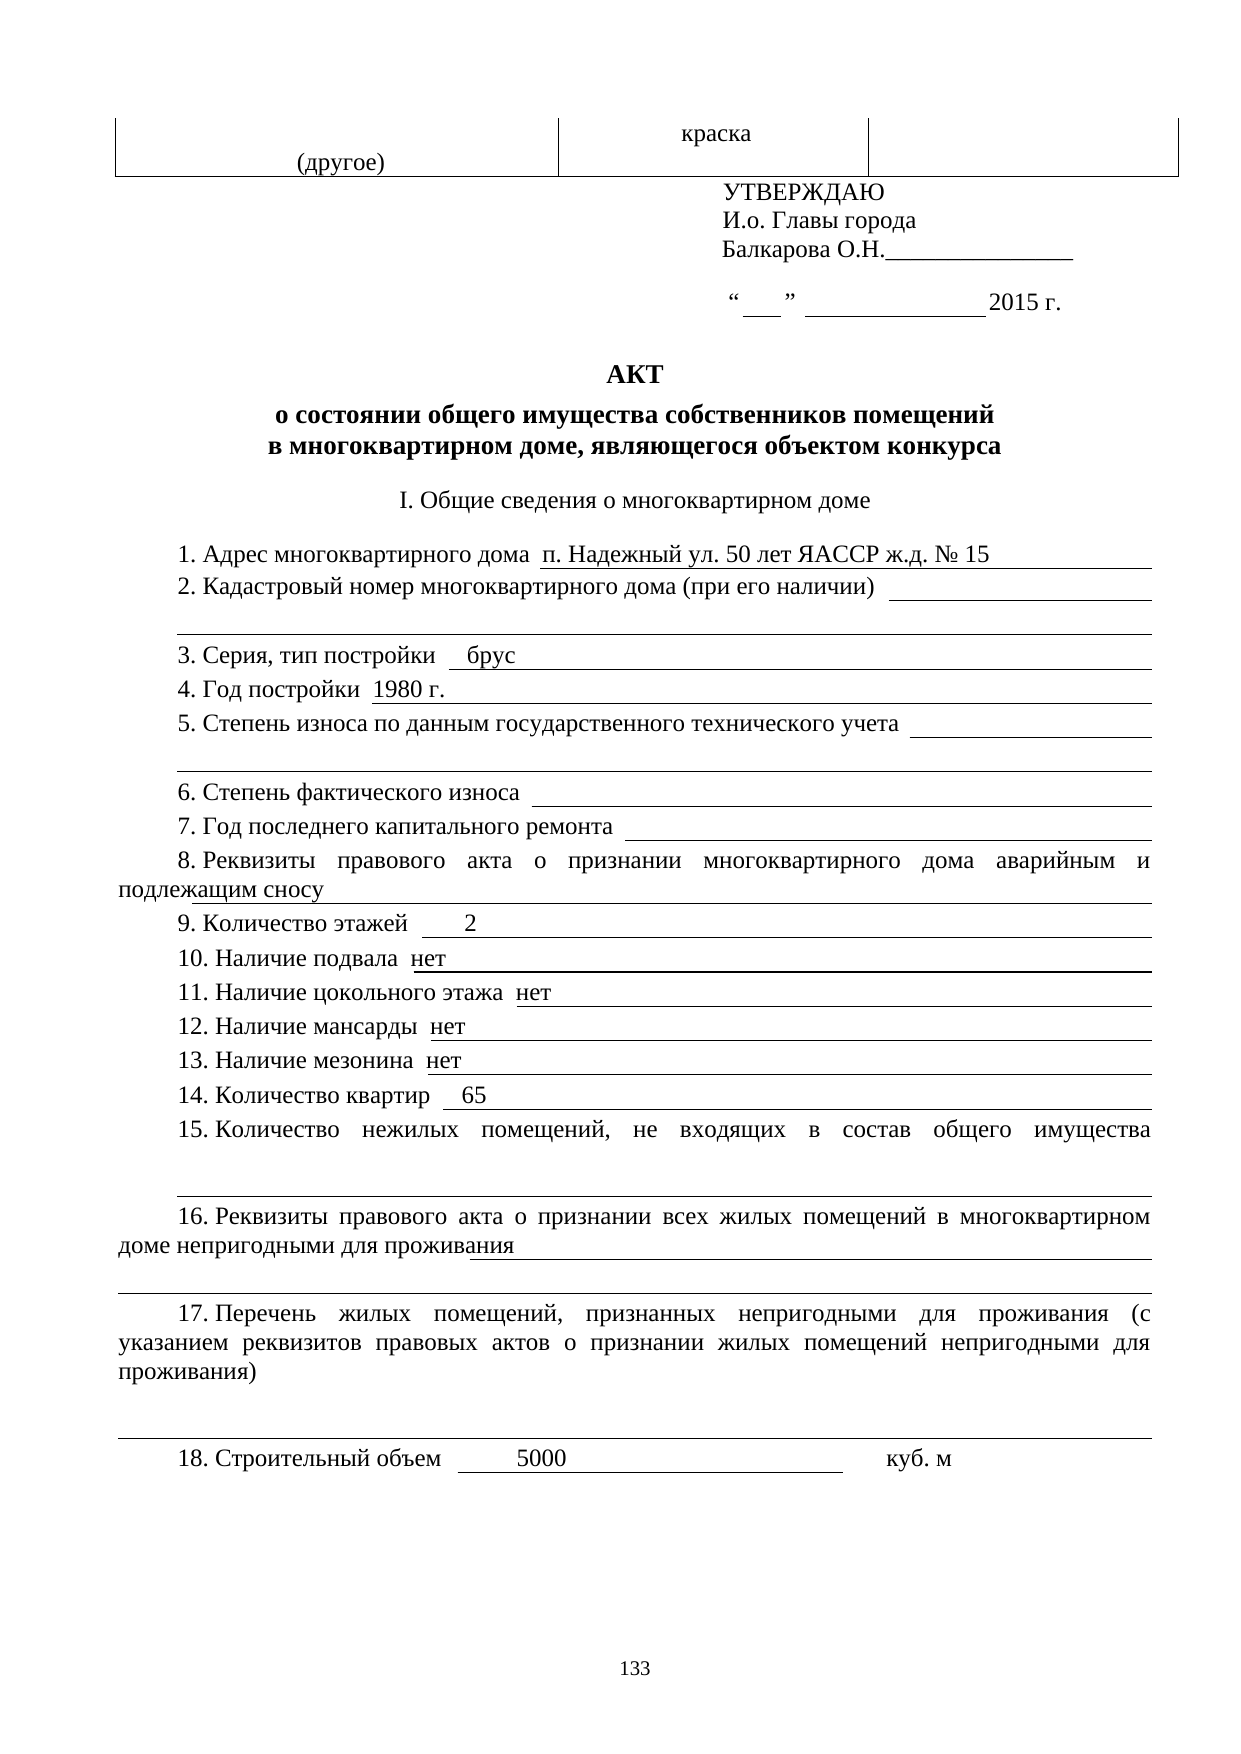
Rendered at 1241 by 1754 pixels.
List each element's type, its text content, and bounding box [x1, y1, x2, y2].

text 7. Год последнего капитального ремонта [118, 811, 1152, 840]
text 11. Наличие цокольного этажа нет [118, 977, 1152, 1006]
text 1. Адрес многоквартирного дома п. Надежный ул. 50 лет ЯАССР ж.д. № 15 [118, 539, 1152, 568]
text 4. Год постройки 1980 г. [118, 674, 1152, 703]
text 10. Наличие подвала нет [118, 943, 1152, 971]
text 3. Серия, тип постройки брус [118, 640, 1152, 668]
text I. Общие сведения о многоквартирном доме [118, 485, 1152, 514]
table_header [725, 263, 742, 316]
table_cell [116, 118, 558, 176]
text 16. Реквизиты правового акта о признании всех жилых помещений в многоквартирном доме непригодными для проживания [118, 1201, 1152, 1258]
text 13. Наличие мезонина нет [118, 1045, 1152, 1074]
text 15. Количество нежилых помещений, не входящих в состав общего имущества [118, 1114, 1152, 1167]
text И.о. Главы города [118, 205, 1152, 234]
text 6. Степень фактического износа [118, 777, 1152, 806]
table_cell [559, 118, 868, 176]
text о состоянии общего имущества собственников помещений в многоквартирном доме, являющегося объектом конкурса [118, 398, 1152, 460]
text 9. Количество этажей 2 [118, 908, 1152, 937]
text 8. Реквизиты правового акта о признании многоквартирного дома аварийным и подлежащим сносу [118, 845, 1152, 903]
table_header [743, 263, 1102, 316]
text УТВЕРЖДАЮ [118, 177, 1152, 205]
text АКТ [118, 358, 1152, 389]
text 18. Строительный объем 5000 куб. м [118, 1443, 1152, 1472]
text 17. Перечень жилых помещений, признанных непригодными для проживания (с указанием реквизитов правовых актов о признании жилых помещений непригодными для проживания) [118, 1298, 1152, 1409]
text 5. Степень износа по данным государственного технического учета [118, 708, 1152, 737]
text 14. Количество квартир 65 [118, 1080, 1152, 1108]
text Балкарова О.Н._______________ [118, 234, 1152, 263]
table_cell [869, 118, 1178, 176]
text 12. Наличие мансарды нет [118, 1011, 1152, 1040]
text 2. Кадастровый номер многоквартирного дома (при его наличии) [118, 571, 1152, 600]
